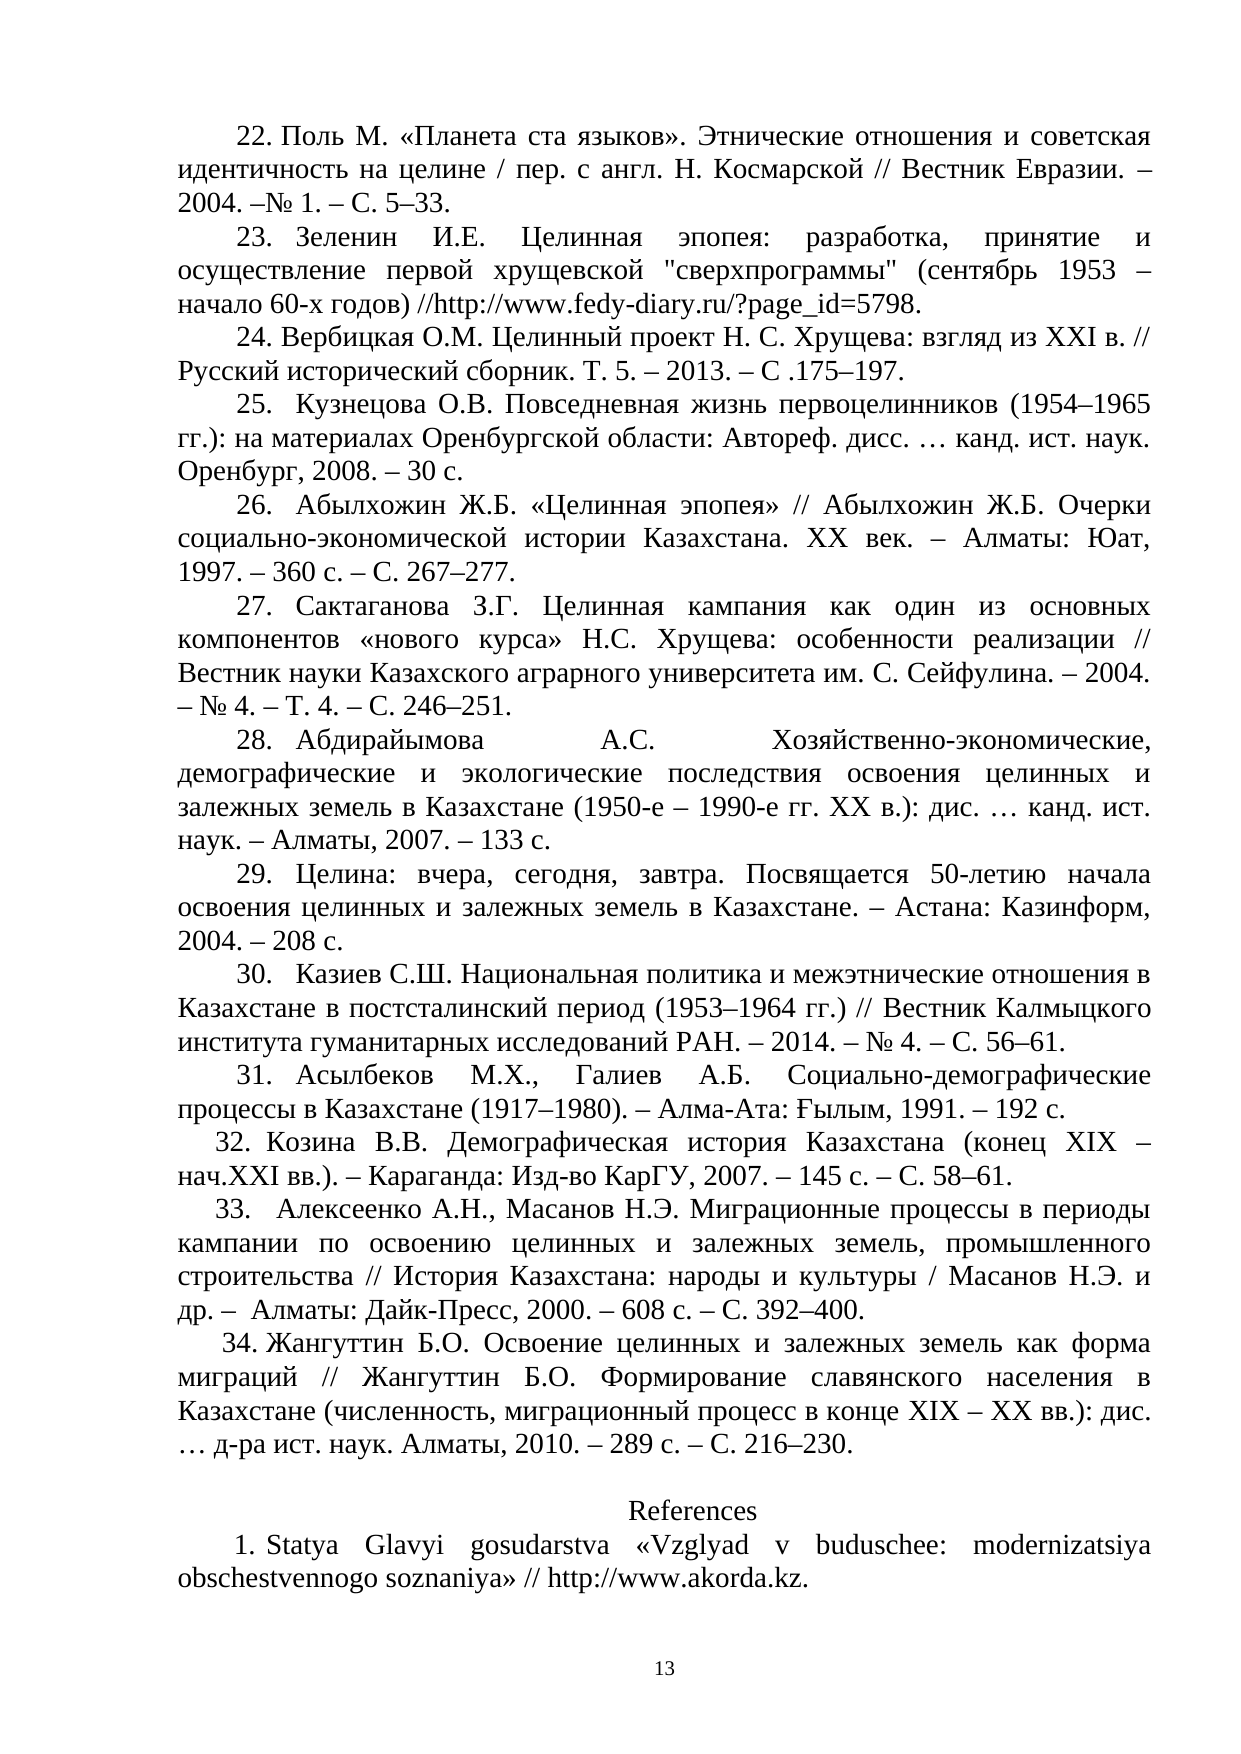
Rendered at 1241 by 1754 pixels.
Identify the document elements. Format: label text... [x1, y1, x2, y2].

list Асылбеков М.Х., Галиев А.Б. Социально-демографические процессы в Казахстане (1917–1980). – Алма-Ата: Ғылым, 1991. – 192 с. [177, 1057, 1152, 1124]
list Абдирайымова А.С. Хозяйственно-экономические, демографические и экологические последствия освоения целинных и залежных земель в Казахстане (1950-е – 1990-е гг. XX в.): дис. … канд. ист. наук. – Алматы, 2007. – 133 с. [177, 722, 1152, 856]
list Целина: вчера, сегодня, завтра. Посвящается 50-летию начала освоения целинных и залежных земель в Казахстане. – Астана: Казинформ, 2004. – 208 с. [177, 856, 1152, 957]
list Кузнецова О.В. Повседневная жизнь первоцелинников (1954–1965 гг.): на материалах Оренбургской области: Автореф. дисс. … канд. ист. наук. Оренбург, 2008. – 30 с. [177, 386, 1152, 487]
list Вербицкая О.М. Целинный проект Н. С. Хрущева: взгляд из XXI в. // Русский исторический сборник. Т. 5. – 2013. – С .175–197. [177, 319, 1152, 386]
list Козина В.В. Демографическая история Казахстана (конец XIX – нач.XXI вв.). – Караганда: Изд-во КарГУ, 2007. – 145 с. – С. 58–61. [177, 1124, 1152, 1191]
text References [177, 1493, 1152, 1527]
list Жангуттин Б.О. Освоение целинных и залежных земель как форма миграций // Жангуттин Б.О. Формирование славянского населения в Казахстане (численность, миграционный процесс в конце XIX – XX вв.): дис. … д-ра ист. наук. Алматы, 2010. – 289 с. – С. 216–230. [177, 1326, 1152, 1460]
list Statya Glavyi gosudarstva «Vzglyad v buduschee: modernizatsiya obschestvennogo soznaniya» // http://www.akorda.kz. [177, 1527, 1152, 1594]
list Сактаганова З.Г. Целинная кампания как один из основных компонентов «нового курса» Н.С. Хрущева: особенности реализации // Вестник науки Казахского аграрного университета им. С. Сейфулина. – 2004. – № 4. – Т. 4. – С. 246–251. [177, 588, 1152, 722]
list Алексеенко А.Н., Масанов Н.Э. Миграционные процессы в периоды кампании по освоению целинных и залежных земель, промышленного строительства // История Казахстана: народы и культуры / Масанов Н.Э. и др. – Алматы: Дайк-Пресс, 2000. – 608 с. – С. 392–400. [177, 1191, 1152, 1326]
list Казиев С.Ш. Национальная политика и межэтнические отношения в Казахстане в постсталинский период (1953–1964 гг.) // Вестник Калмыцкого института гуманитарных исследований РАН. – 2014. – № 4. – С. 56–61. [177, 957, 1152, 1057]
list Зеленин И.Е. Целинная эпопея: разработка, принятие и осуществление первой хрущевской "сверхпрограммы" (сентябрь 1953 – начало 60-х годов) //http://www.fedy-diary.ru/?page_id=5798. [177, 219, 1152, 319]
list Абылхожин Ж.Б. «Целинная эпопея» // Абылхожин Ж.Б. Очерки социально-экономической истории Казахстана. XX век. – Алматы: Юат, 1997. – 360 с. – С. 267–277. [177, 487, 1152, 588]
list Поль М. «Планета ста языков». Этнические отношения и советская идентичность на целине / пер. с англ. Н. Космарской // Вестник Евразии. –2004. –№ 1. – С. 5–33. [177, 118, 1152, 219]
